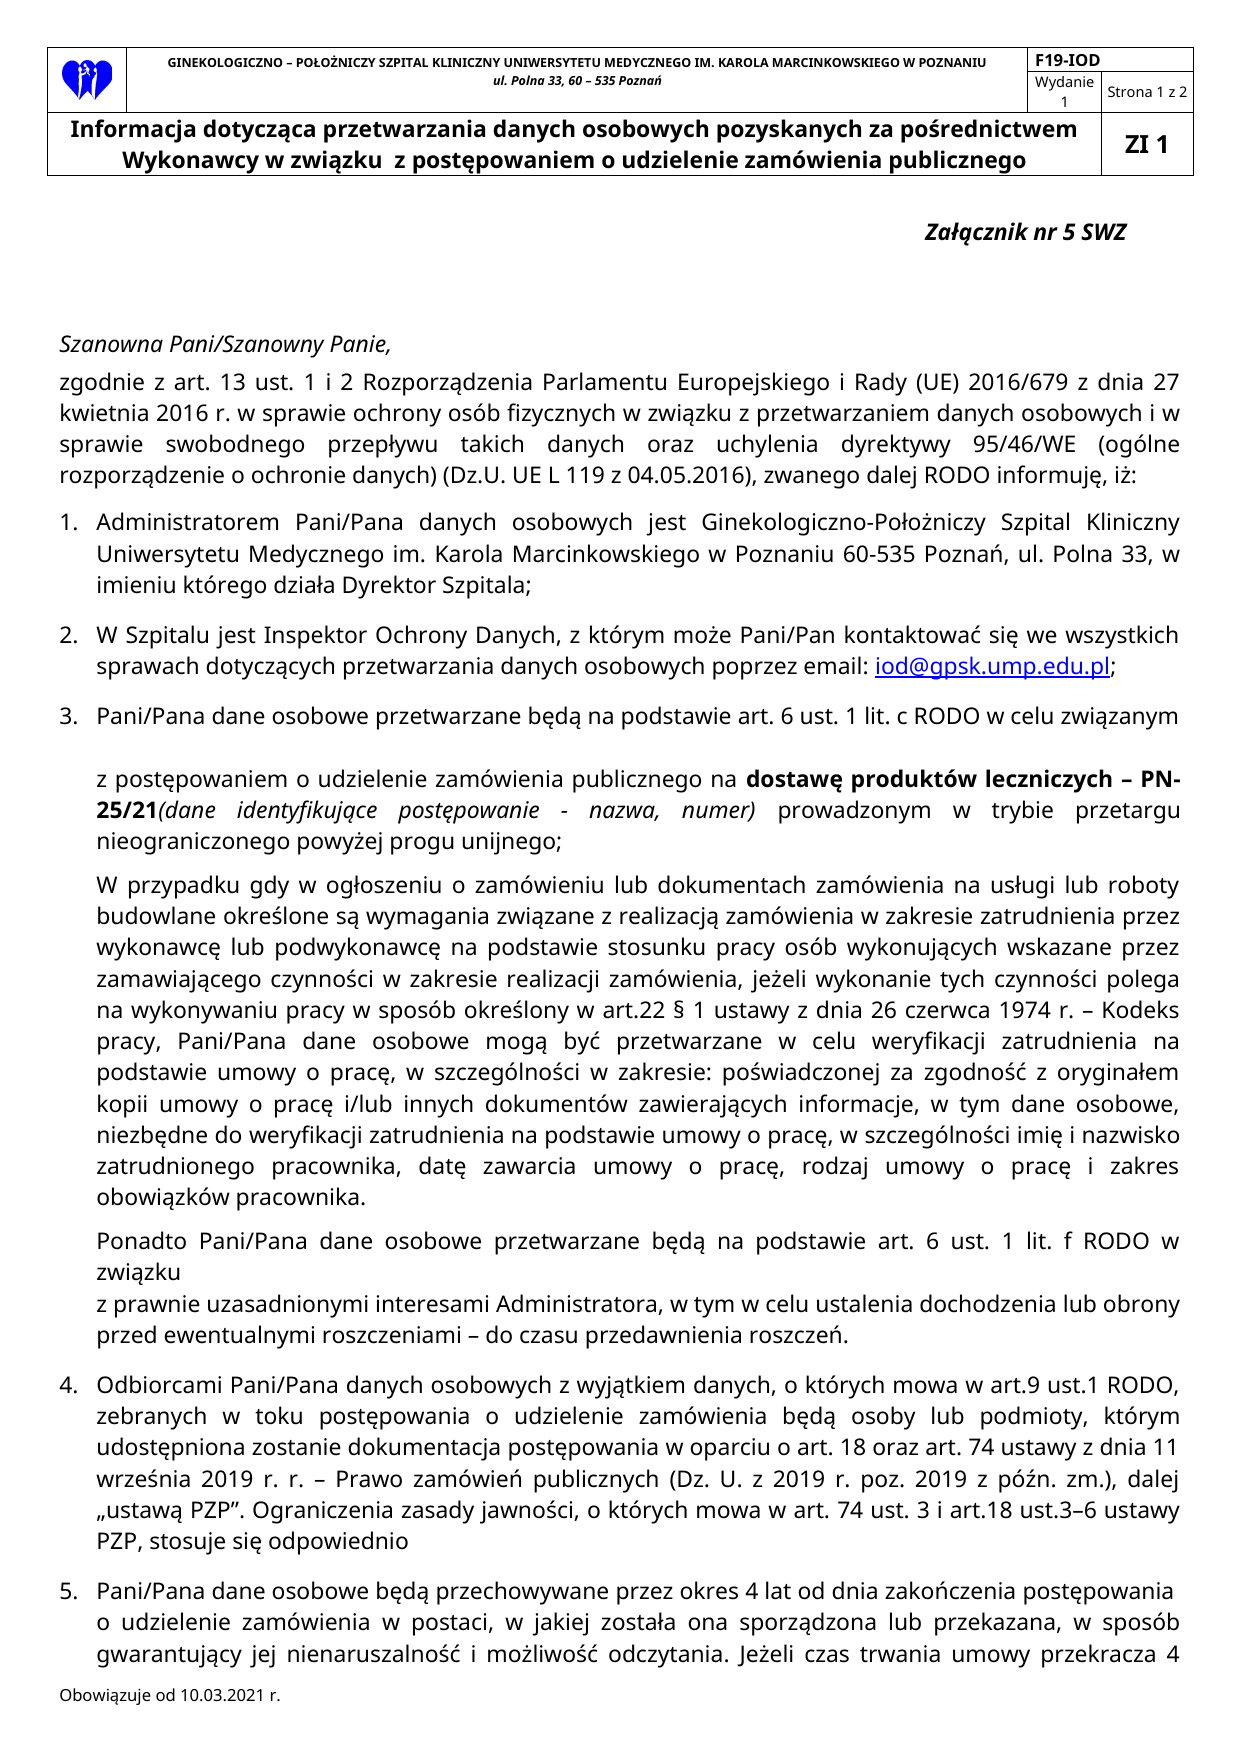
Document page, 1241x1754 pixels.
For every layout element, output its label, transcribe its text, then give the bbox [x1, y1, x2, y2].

text Szanowna Pani/Szanowny Panie, [59, 328, 1181, 359]
text Ponadto Pani/Pana dane osobowe przetwarzane będą na podstawie art. 6 ust. 1 lit. f RODO w związku z prawnie uzasadnionymi interesami Administratora, w tym w celu ustalenia dochodzenia lub obrony przed ewentualnymi roszczeniami – do czasu przedawnienia roszczeń. [96, 1225, 1181, 1350]
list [59, 1575, 1181, 1669]
list Odbiorcami Pani/Pana danych osobowych z wyjątkiem danych, o których mowa w art.9 ust.1 RODO, zebranych w toku postępowania o udzielenie zamówienia będą osoby lub podmioty, którym udostępniona zostanie dokumentacja postępowania w oparciu o art. 18 oraz art. 74 ustawy z dnia 11 września 2019 r. r. – Prawo zamówień publicznych (Dz. U. z 2019 r. poz. 2019 z późn. zm.), dalej „ustawą PZP”. Ograniczenia zasady jawności, o których mowa w art. 74 ust. 3 i art.18 ust.3–6 ustawy PZP, stosuje się odpowiednio [59, 1369, 1181, 1556]
list Pani/Pana dane osobowe przetwarzane będą na podstawie art. 6 ust. 1 lit. c RODO w celu związanym z postępowaniem o udzielenie zamówienia publicznego na dostawę produktów leczniczych – PN-25/21(dane identyfikujące postępowanie - nazwa, numer) prowadzonym w trybie przetargu nieograniczonego powyżej progu unijnego; [59, 700, 1181, 856]
text zgodnie z art. 13 ust. 1 i 2 Rozporządzenia Parlamentu Europejskiego i Rady (UE) 2016/679 z dnia 27 kwietnia 2016 r. w sprawie ochrony osób fizycznych w związku z przetwarzaniem danych osobowych i w sprawie swobodnego przepływu takich danych oraz uchylenia dyrektywy 95/46/WE (ogólne rozporządzenie o ochronie danych) (Dz.U. UE L 119 z 04.05.2016), zwanego dalej RODO informuję, iż: [59, 366, 1181, 491]
list W Szpitalu jest Inspektor Ochrony Danych, z którym może Pani/Pan kontaktować się we wszystkich sprawach dotyczących przetwarzania danych osobowych poprzez email: iod@gpsk.ump.edu.pl; [59, 619, 1181, 681]
list Administratorem Pani/Pana danych osobowych jest Ginekologiczno-Położniczy Szpital Kliniczny Uniwersytetu Medycznego im. Karola Marcinkowskiego w Poznaniu 60-535 Poznań, ul. Polna 33, w imieniu którego działa Dyrektor Szpitala; [59, 506, 1181, 600]
text W przypadku gdy w ogłoszeniu o zamówieniu lub dokumentach zamówienia na usługi lub roboty budowlane określone są wymagania związane z realizacją zamówienia w zakresie zatrudnienia przez wykonawcę lub podwykonawcę na podstawie stosunku pracy osób wykonujących wskazane przez zamawiającego czynności w zakresie realizacji zamówienia, jeżeli wykonanie tych czynności polega na wykonywaniu pracy w sposób określony w art.22 § 1 ustawy z dnia 26 czerwca 1974 r. – Kodeks pracy, Pani/Pana dane osobowe mogą być przetwarzane w celu weryfikacji zatrudnienia na podstawie umowy o pracę, w szczególności w zakresie: poświadczonej za zgodność z oryginałem kopii umowy o pracę i/lub innych dokumentów zawierających informacje, w tym dane osobowe, niezbędne do weryfikacji zatrudnienia na podstawie umowy o pracę, w szczególności imię i nazwisko zatrudnionego pracownika, datę zawarcia umowy o pracę, rodzaj umowy o pracę i zakres obowiązków pracownika. [96, 869, 1181, 1212]
picture [62, 60, 112, 100]
text Załącznik nr 5 SWZ [59, 216, 1181, 247]
